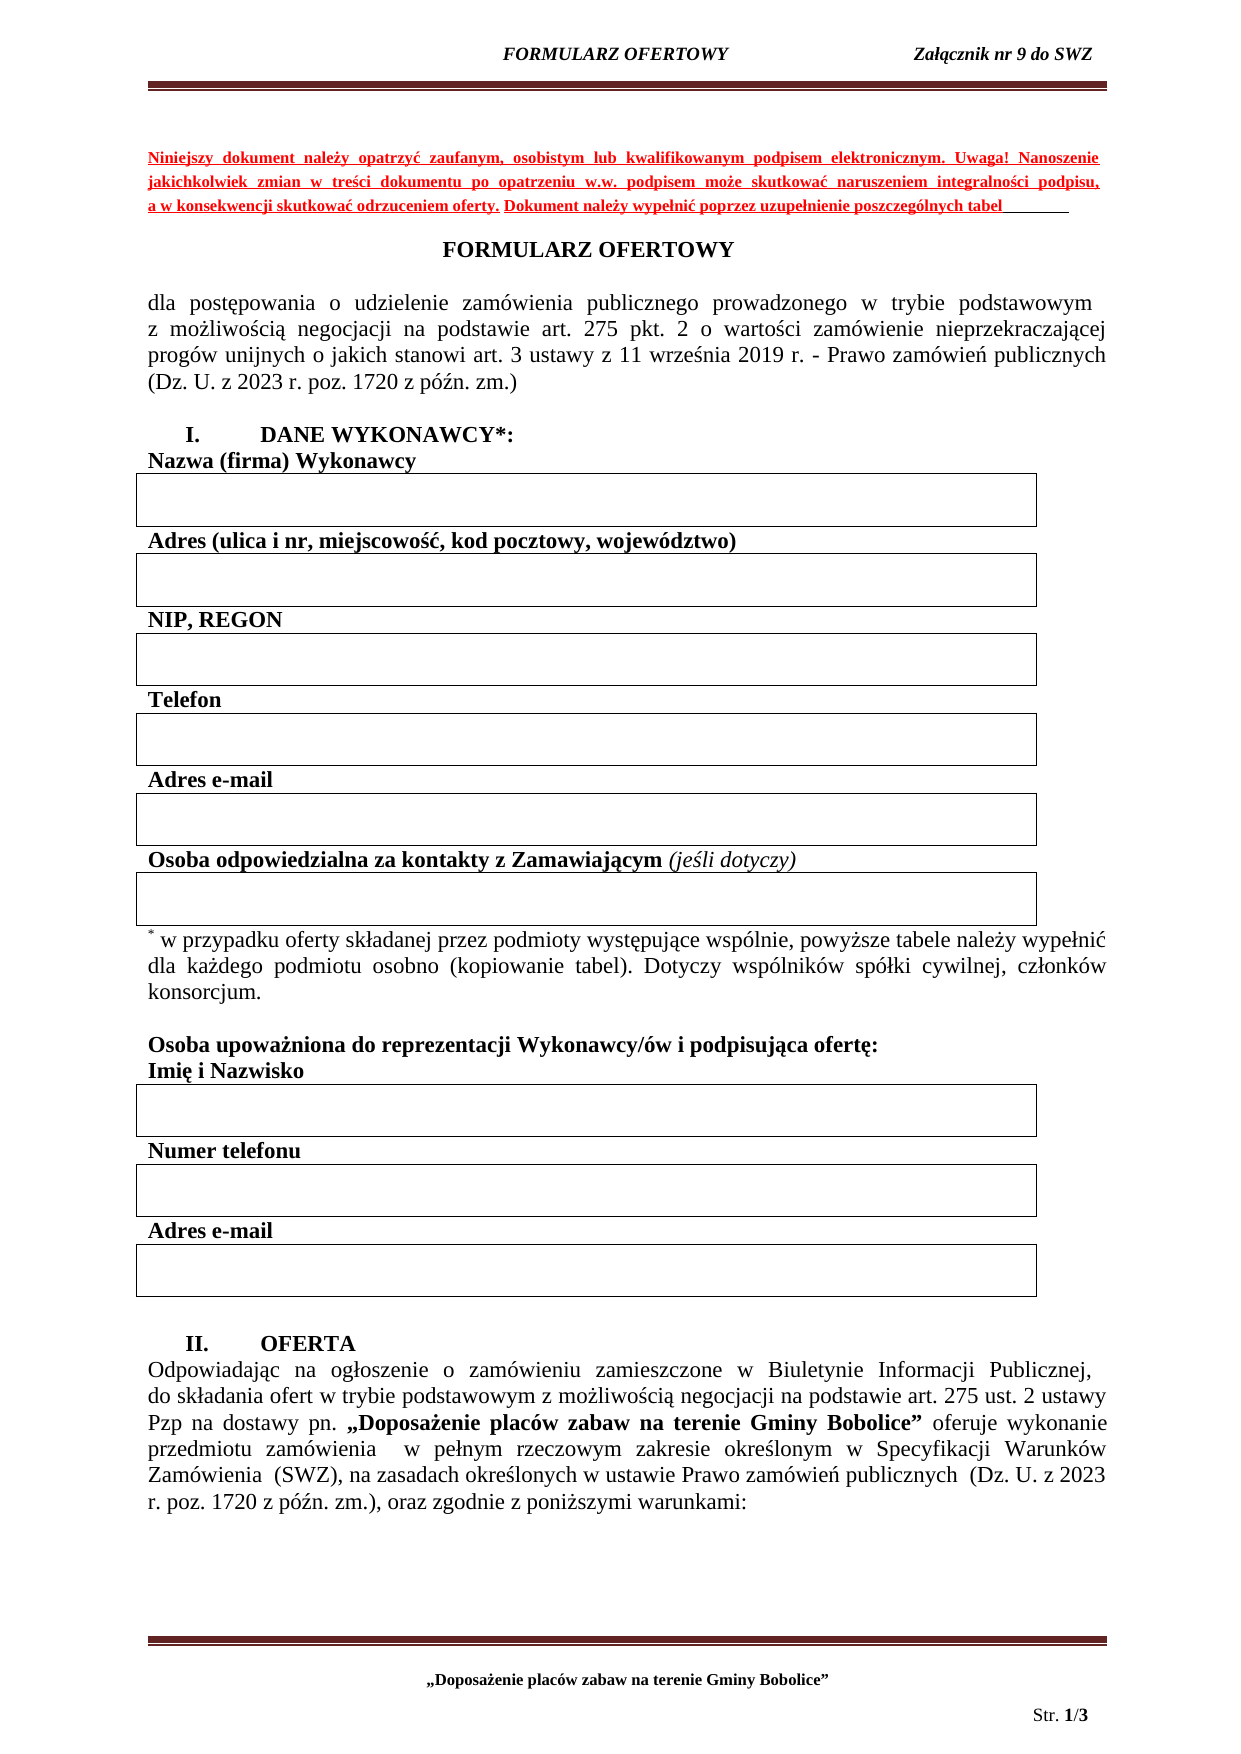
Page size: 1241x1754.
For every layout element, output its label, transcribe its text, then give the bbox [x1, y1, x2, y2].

text Adres (ulica i nr, miejscowość, kod pocztowy, województwo) [148, 527, 1107, 553]
text Niniejszy dokument należy opatrzyć zaufanym, osobistym lub kwalifikowanym podpisem elektronicznym. Uwaga! Nanoszenie jakichkolwiek zmian w treści dokumentu po opatrzeniu w.w. podpisem może skutkować naruszeniem integralności podpisu, a w konsekwencji skutkować odrzuceniem oferty. Dokument należy wypełnić poprzez uzupełnienie poszczególnych tabel [148, 165, 1100, 188]
table_header [137, 634, 1036, 685]
table_header [137, 1085, 1036, 1136]
table_header [137, 794, 1036, 845]
text NIP, REGON [148, 607, 1107, 633]
text Imię i Nazwisko [148, 1057, 1107, 1084]
text Niniejszy dokument należy opatrzyć zaufanym, osobistym lub kwalifikowanym podpisem elektronicznym. Uwaga! Nanoszenie jakichkolwiek zmian w treści dokumentu po opatrzeniu w.w. podpisem może skutkować naruszeniem integralności podpisu, a w konsekwencji skutkować odrzuceniem oferty. Dokument należy wypełnić poprzez uzupełnienie poszczególnych tabel [148, 189, 1100, 215]
text Adres e-mail [148, 766, 1107, 792]
text Osoba odpowiedzialna za kontakty z Zamawiającym (jeśli dotyczy) [148, 846, 1107, 872]
text Adres e-mail [148, 1217, 1107, 1243]
text Telefon [148, 686, 1107, 713]
table_header [137, 714, 1036, 765]
table_header [137, 1165, 1036, 1216]
list DANE WYKONAWCY*: [185, 421, 1107, 447]
text * w przypadku oferty składanej przez podmioty występujące wspólnie, powyższe tabele należy wypełnić dla każdego podmiotu osobno (kopiowanie tabel). Dotyczy wspólników spółki cywilnej, członków konsorcjum. [148, 926, 1107, 1005]
text Nazwa (firma) Wykonawcy [148, 447, 1107, 473]
table_header [137, 474, 1036, 526]
text Osoba upoważniona do reprezentacji Wykonawcy/ów i podpisująca ofertę: [148, 1031, 1107, 1057]
table_header [137, 1245, 1036, 1296]
table_header [137, 873, 1036, 925]
text Odpowiadając na ogłoszenie o zamówieniu zamieszczone w Biuletynie Informacji Publicznej, do składania ofert w trybie podstawowym z możliwością negocjacji na podstawie art. 275 ust. 2 ustawy Pzp na dostawy pn. „Doposażenie placów zabaw na terenie Gminy Bobolice” oferuje wykonanie przedmiotu zamówienia w pełnym rzeczowym zakresie określonym w Specyfikacji Warunków Zamówienia (SWZ), na zasadach określonych w ustawie Prawo zamówień publicznych (Dz. U. z 2023 r. poz. 1720 z późn. zm.), oraz zgodnie z poniższymi warunkami: [148, 1356, 1107, 1514]
text dla postępowania o udzielenie zamówienia publicznego prowadzonego w trybie podstawowym z możliwością negocjacji na podstawie art. 275 pkt. 2 o wartości zamówienie nieprzekraczającej progów unijnych o jakich stanowi art. 3 ustawy z 11 września 2019 r. - Prawo zamówień publicznych (Dz. U. z 2023 r. poz. 1720 z późn. zm.) [148, 289, 1107, 394]
text FORMULARZ OFERTOWY [369, 236, 1107, 262]
text Numer telefonu [148, 1137, 1107, 1164]
list OFERTA [185, 1330, 1107, 1356]
table_header [137, 554, 1036, 606]
